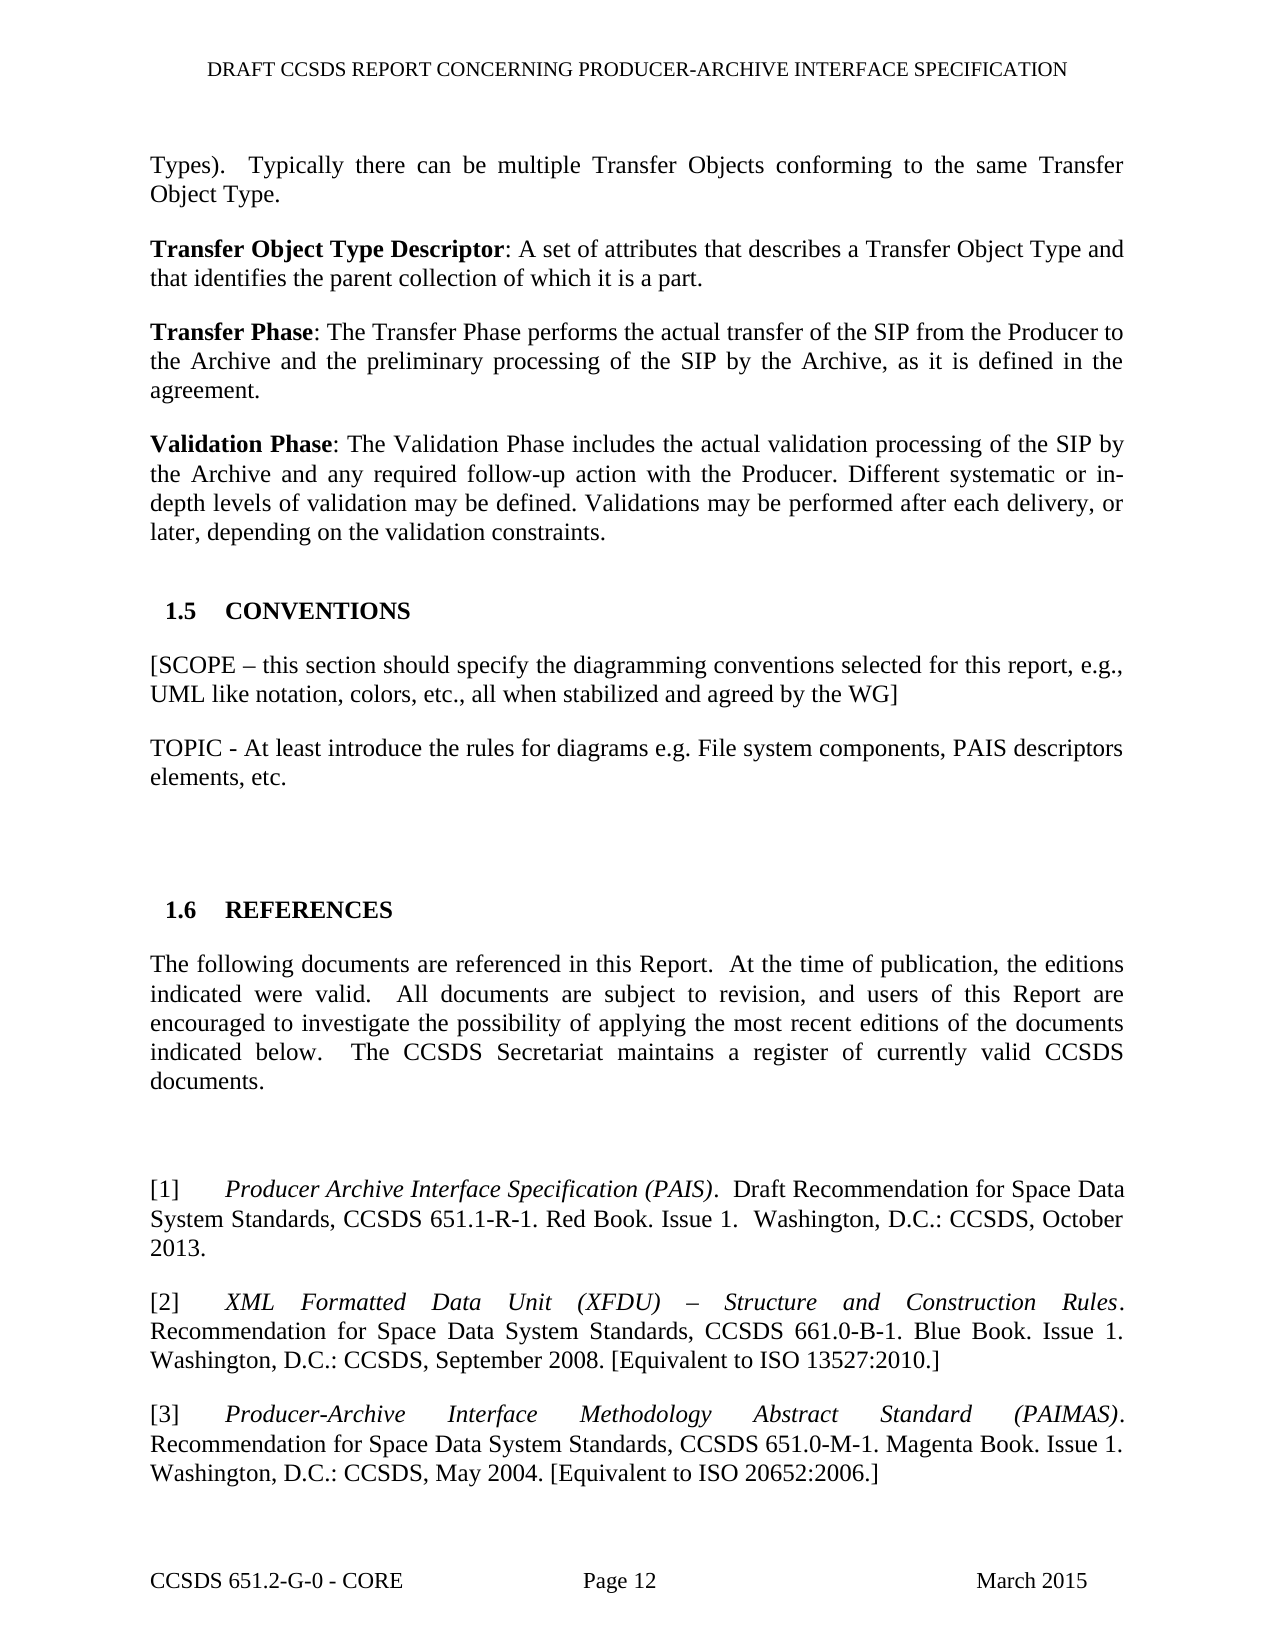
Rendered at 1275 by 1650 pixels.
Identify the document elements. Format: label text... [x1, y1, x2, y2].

text The following documents are referenced in this Report. At the time of publication, the editions indicated were valid. All documents are subject to revision, and users of this Report are encouraged to investigate the possibility of applying the most recent editions of the documents indicated below. The CCSDS Secretariat maintains a register of currently valid CCSDS documents. [150, 949, 1125, 1095]
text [150, 150, 1125, 208]
text [3] Producer-Archive Interface Methodology Abstract Standard (PAIMAS). Recommendation for Space Data System Standards, CCSDS 651.0-M-1. Magenta Book. Issue 1. Washington, D.C.: CCSDS, May 2004. [Equivalent to ISO 20652:2006.] [150, 1399, 1125, 1487]
text [SCOPE – this section should specify the diagramming conventions selected for this report, e.g., UML like notation, colors, etc., all when stabilized and agreed by the WG] [150, 649, 1125, 708]
subtitle Conventions [165, 596, 1125, 624]
text [2] XML Formatted Data Unit (XFDU) – Structure and Construction Rules. Recommendation for Space Data System Standards, CCSDS 661.0-B-1. Blue Book. Issue 1. Washington, D.C.: CCSDS, September 2008. [Equivalent to ISO 13527:2010.] [150, 1287, 1125, 1374]
text Transfer Object Type Descriptor: A set of attributes that describes a Transfer Object Type and that identifies the parent collection of which it is a part. [150, 233, 1125, 292]
text Transfer Phase: The Transfer Phase performs the actual transfer of the SIP from the Producer to the Archive and the preliminary processing of the SIP by the Archive, as it is defined in the agreement. [150, 317, 1125, 404]
subtitle References [165, 895, 1125, 924]
text Validation Phase: The Validation Phase includes the actual validation processing of the SIP by the Archive and any required follow-up action with the Producer. Different systematic or in-depth levels of validation may be defined. Validations may be performed after each delivery, or later, depending on the validation constraints. [150, 429, 1125, 546]
text TOPIC - At least introduce the rules for diagrams e.g. File system components, PAIS descriptors elements, etc. [150, 733, 1125, 791]
text [1] Producer Archive Interface Specification (PAIS). Draft Recommendation for Space Data System Standards, CCSDS 651.1-R-1. Red Book. Issue 1. Washington, D.C.: CCSDS, October 2013. [150, 1174, 1125, 1262]
